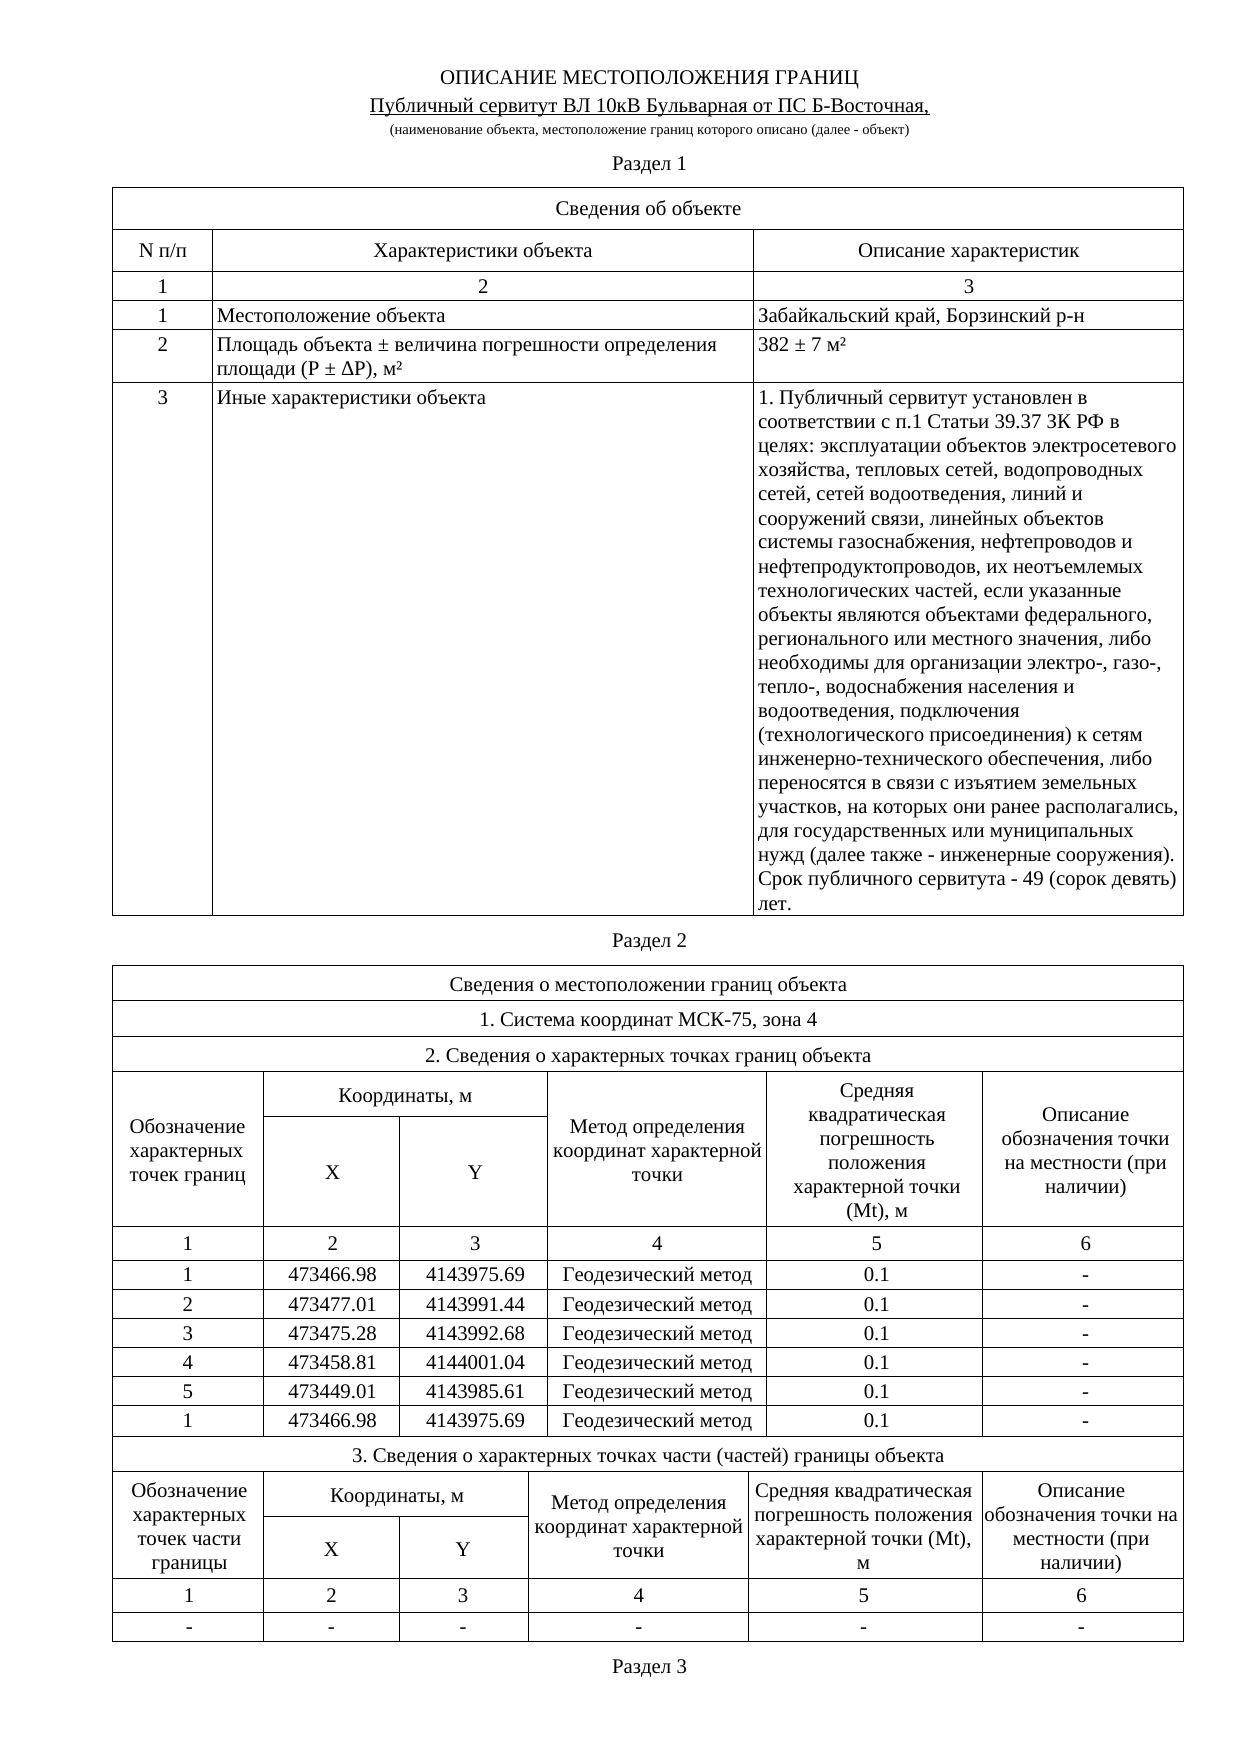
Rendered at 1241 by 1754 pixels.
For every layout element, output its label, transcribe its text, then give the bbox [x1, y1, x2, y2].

table_cell 2 [264, 1579, 399, 1612]
table_cell 4 [529, 1579, 748, 1612]
table_cell 2 [113, 1290, 263, 1318]
table_cell - [264, 1613, 399, 1641]
table_cell Характеристики объекта [213, 230, 753, 271]
table_cell Описание характеристик [754, 230, 1183, 271]
table_cell Геодезический метод [548, 1406, 766, 1436]
table_cell Забайкальский край, Борзинский р-н [754, 301, 1183, 329]
table_cell 0.1 [767, 1290, 982, 1318]
table_cell Обозначение характерных точек части границы [113, 1472, 263, 1578]
table_cell Геодезический метод [548, 1348, 766, 1376]
text Раздел 3 [367, 1654, 931, 1678]
table_header Сведения о местоположении границ объекта [113, 966, 1183, 1000]
table_cell 0.1 [767, 1406, 982, 1436]
table_cell Средняя квадратическая погрешность положения характерной точки (Mt), м [749, 1472, 982, 1578]
table_cell 382 ± 7 м² [754, 330, 1183, 382]
table_cell - [983, 1348, 1183, 1376]
table_cell 4143975.69 [400, 1261, 547, 1289]
table_cell Геодезический метод [548, 1290, 766, 1318]
text Раздел 1 [367, 151, 931, 174]
table_cell Местоположение объекта [213, 301, 753, 329]
table_cell Средняя квадратическая погрешность положения характерной точки (Mt), м [767, 1072, 982, 1226]
table_cell 1. Публичный сервитут установлен в соответствии с п.1 Статьи 39.37 ЗК РФ в целях: эксплуатации объектов электросетевого хозяйства, тепловых сетей, водопроводных сетей, сетей водоотведения, линий и сооружений связи, линейных объектов системы газоснабжения, нефтепроводов и нефтепродуктопроводов, их неотъемлемых технологических частей, если указанные объекты являются объектами федерального, регионального или местного значения, либо необходимы для организации электро-, газо-, тепло-, водоснабжения населения и водоотведения, подключения (технологического присоединения) к сетям инженерно-технического обеспечения, либо переносятся в связи с изъятием земельных участков, на которых они ранее располагались, для государственных или муниципальных нужд (далее также - инженерные сооружения). Срок публичного сервитута - 49 (сорок девять) лет. [754, 383, 1183, 914]
table_cell 0.1 [767, 1319, 982, 1347]
table_cell 3. Сведения о характерных точках части (частей) границы объекта [113, 1437, 1183, 1471]
table_cell 0.1 [767, 1377, 982, 1405]
table_cell 5 [113, 1377, 263, 1405]
table_cell Y [400, 1517, 528, 1578]
table_cell 4143985.61 [400, 1377, 547, 1405]
table_cell 2 [213, 272, 753, 300]
table_cell 5 [767, 1227, 982, 1259]
text ОПИСАНИЕ МЕСТОПОЛОЖЕНИЯ ГРАНИЦ [367, 65, 931, 89]
table_cell N п/п [113, 230, 212, 271]
table_cell 5 [749, 1579, 982, 1612]
table_cell 473475.28 [264, 1319, 399, 1347]
text (наименование объекта, местоположение границ которого описано (далее - объект) [367, 121, 931, 138]
table_cell Описание обозначения точки на местности (при наличии) [983, 1472, 1183, 1578]
table_cell 2. Сведения о характерных точках границ объекта [113, 1037, 1183, 1071]
table_cell X [264, 1517, 399, 1578]
table_cell 1 [113, 1579, 263, 1612]
table_cell 473477.01 [264, 1290, 399, 1318]
table_cell 1 [113, 1261, 263, 1289]
table_cell 4143991.44 [400, 1290, 547, 1318]
table_cell 473466.98 [264, 1261, 399, 1289]
table_cell Метод определения координат характерной точки [548, 1072, 766, 1226]
table_cell - [983, 1406, 1183, 1436]
table_cell 1 [113, 1227, 263, 1259]
table_cell - [983, 1261, 1183, 1289]
table_cell 1. Система координат МСК-75, зона 4 [113, 1001, 1183, 1036]
text Публичный сервитут ВЛ 10кВ Бульварная от ПС Б-Восточная, [367, 93, 931, 117]
table_cell - [983, 1290, 1183, 1318]
table_cell 4 [113, 1348, 263, 1376]
table_cell - [113, 1613, 263, 1641]
table_cell Геодезический метод [548, 1377, 766, 1405]
table_cell 4 [548, 1227, 766, 1259]
table_cell Иные характеристики объекта [213, 383, 753, 914]
table_cell 1 [113, 1406, 263, 1436]
table_cell - [983, 1613, 1183, 1641]
table_cell 1 [113, 272, 212, 300]
table_cell 4143992.68 [400, 1319, 547, 1347]
table_cell Y [400, 1117, 547, 1226]
table_cell 3 [400, 1579, 528, 1612]
table_cell 6 [983, 1227, 1183, 1259]
table_cell 4144001.04 [400, 1348, 547, 1376]
table_cell - [749, 1613, 982, 1641]
table_cell X [264, 1117, 399, 1226]
table_header Сведения об объекте [113, 188, 1183, 229]
table_cell - [400, 1613, 528, 1641]
table_cell 4143975.69 [400, 1406, 547, 1436]
table_cell Координаты, м [264, 1072, 547, 1116]
table_cell 0.1 [767, 1261, 982, 1289]
table_cell 2 [264, 1227, 399, 1259]
table_cell 3 [400, 1227, 547, 1259]
table_cell Геодезический метод [548, 1261, 766, 1289]
table_cell Метод определения координат характерной точки [529, 1472, 748, 1578]
table_cell - [529, 1613, 748, 1641]
table_cell - [983, 1319, 1183, 1347]
table_cell 0.1 [767, 1348, 982, 1376]
table_cell Описание обозначения точки на местности (при наличии) [983, 1072, 1183, 1226]
table_cell 3 [113, 383, 212, 914]
table_cell Координаты, м [264, 1472, 528, 1516]
table_cell - [983, 1377, 1183, 1405]
table_cell Площадь объекта ± величина погрешности определения площади (P ± ∆P), м² [213, 330, 753, 382]
table_cell 473449.01 [264, 1377, 399, 1405]
table_cell 473458.81 [264, 1348, 399, 1376]
table_cell 1 [113, 301, 212, 329]
table_cell Обозначение характерных точек границ [113, 1072, 263, 1226]
table_cell Геодезический метод [548, 1319, 766, 1347]
table_cell 6 [983, 1579, 1183, 1612]
table_cell 3 [754, 272, 1183, 300]
text Раздел 2 [367, 928, 931, 952]
table_cell 3 [113, 1319, 263, 1347]
table_cell 473466.98 [264, 1406, 399, 1436]
table_cell 2 [113, 330, 212, 382]
